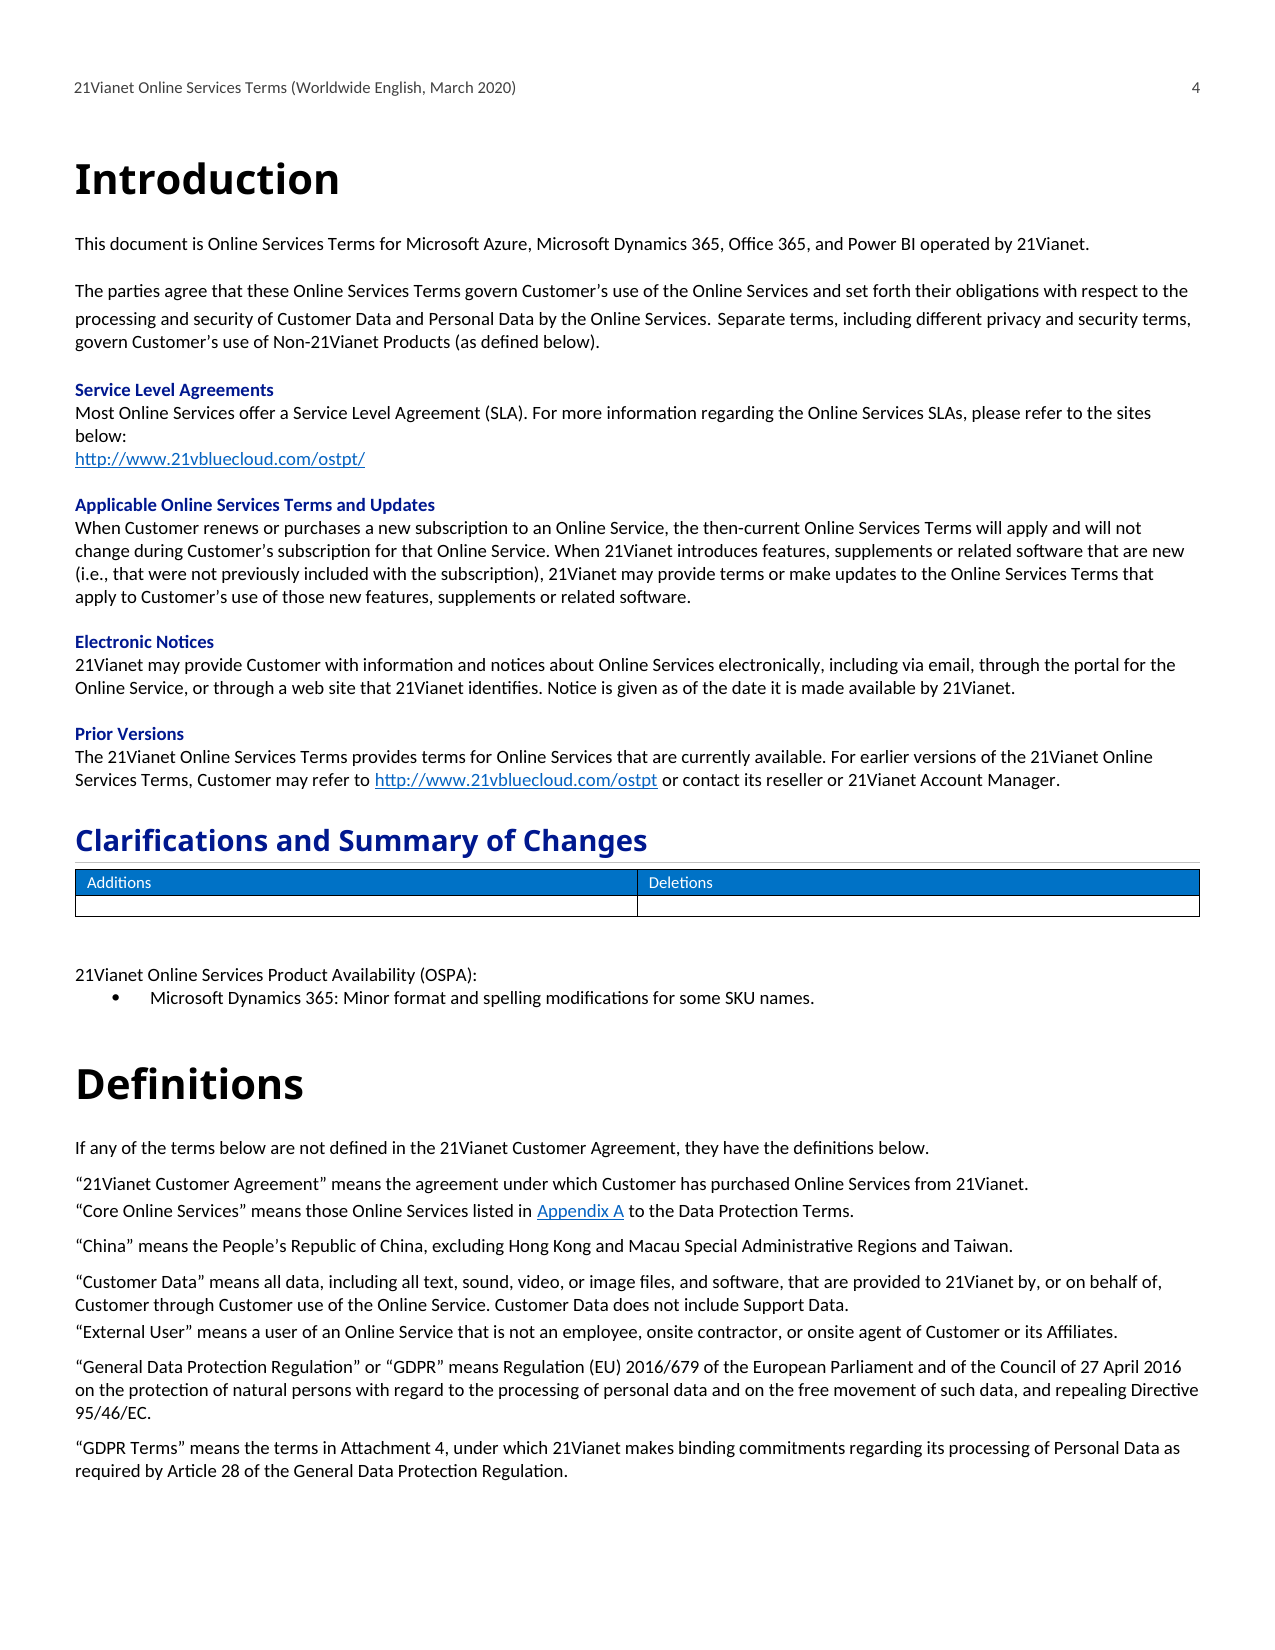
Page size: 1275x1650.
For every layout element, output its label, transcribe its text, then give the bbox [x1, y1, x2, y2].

list Microsoft Dynamics 365: Minor format and spelling modifications for some SKU names. [112, 986, 1200, 1009]
list Most Online Services offer a Service Level Agreement (SLA). For more information regarding the Online Services SLAs, please refer to the sites below: [75, 401, 1200, 447]
subtitle Clarifications and Summary of Changes [75, 820, 1200, 862]
subtitle Applicable Online Services Terms and Updates [75, 493, 1200, 516]
subtitle Prior Versions [75, 722, 1200, 745]
subtitle Electronic Notices [75, 631, 1200, 653]
list “Customer Data” means all data, including all text, sound, video, or image files, and software, that are provided to 21Vianet by, or on behalf of, Customer through Customer use of the Online Service. Customer Data does not include Support Data. [75, 1270, 1200, 1316]
list 21Vianet Online Services Product Availability (OSPA): [75, 963, 1200, 986]
list If any of the terms below are not defined in the 21Vianet Customer Agreement, they have the definitions below. [75, 1136, 1200, 1159]
subtitle Definitions [75, 1055, 1200, 1111]
table_cell [638, 896, 1199, 916]
list The parties agree that these Online Services Terms govern Customer’s use of the Online Services and set forth their obligations with respect to the processing and security of Customer Data and Personal Data by the Online Services. Separate terms, including different privacy and security terms, govern Customer’s use of Non-21Vianet Products (as defined below). [75, 280, 1200, 353]
table_header Additions [76, 870, 637, 895]
subtitle Service Level Agreements [75, 378, 1200, 401]
table_cell [76, 896, 637, 916]
list “Core Online Services” means those Online Services listed in Appendix A to the Data Protection Terms. [75, 1199, 1200, 1222]
list When Customer renews or purchases a new subscription to an Online Service, the then-current Online Services Terms will apply and will not change during Customer’s subscription for that Online Service. When 21Vianet introduces features, supplements or related software that are new (i.e., that were not previously included with the subscription), 21Vianet may provide terms or make updates to the Online Services Terms that apply to Customer’s use of those new features, supplements or related software. [75, 516, 1200, 608]
table_header Deletions [638, 870, 1199, 895]
list “21Vianet Customer Agreement” means the agreement under which Customer has purchased Online Services from 21Vianet. [75, 1172, 1200, 1195]
list “GDPR Terms” means the terms in Attachment 4, under which 21Vianet makes binding commitments regarding its processing of Personal Data as required by Article 28 of the General Data Protection Regulation. [75, 1436, 1200, 1482]
list The 21Vianet Online Services Terms provides terms for Online Services that are currently available. For earlier versions of the 21Vianet Online Services Terms, Customer may refer to http://www.21vbluecloud.com/ostpt or contact its reseller or 21Vianet Account Manager. [75, 745, 1200, 791]
list “General Data Protection Regulation” or “GDPR” means Regulation (EU) 2016/679 of the European Parliament and of the Council of 27 April 2016 on the protection of natural persons with regard to the processing of personal data and on the free movement of such data, and repealing Directive 95/46/EC. [75, 1355, 1200, 1424]
list “China” means the People’s Republic of China, excluding Hong Kong and Macau Special Administrative Regions and Taiwan. [75, 1234, 1200, 1257]
list This document is Online Services Terms for Microsoft Azure, Microsoft Dynamics 365, Office 365, and Power BI operated by 21Vianet. [75, 232, 1200, 255]
list 21Vianet may provide Customer with information and notices about Online Services electronically, including via email, through the portal for the Online Service, or through a web site that 21Vianet identifies. Notice is given as of the date it is made available by 21Vianet. [75, 653, 1200, 699]
subtitle Introduction [75, 150, 1200, 207]
list http://www.21vbluecloud.com/ostpt/ [75, 447, 1200, 470]
list “External User” means a user of an Online Service that is not an employee, onsite contractor, or onsite agent of Customer or its Affiliates. [75, 1320, 1200, 1343]
